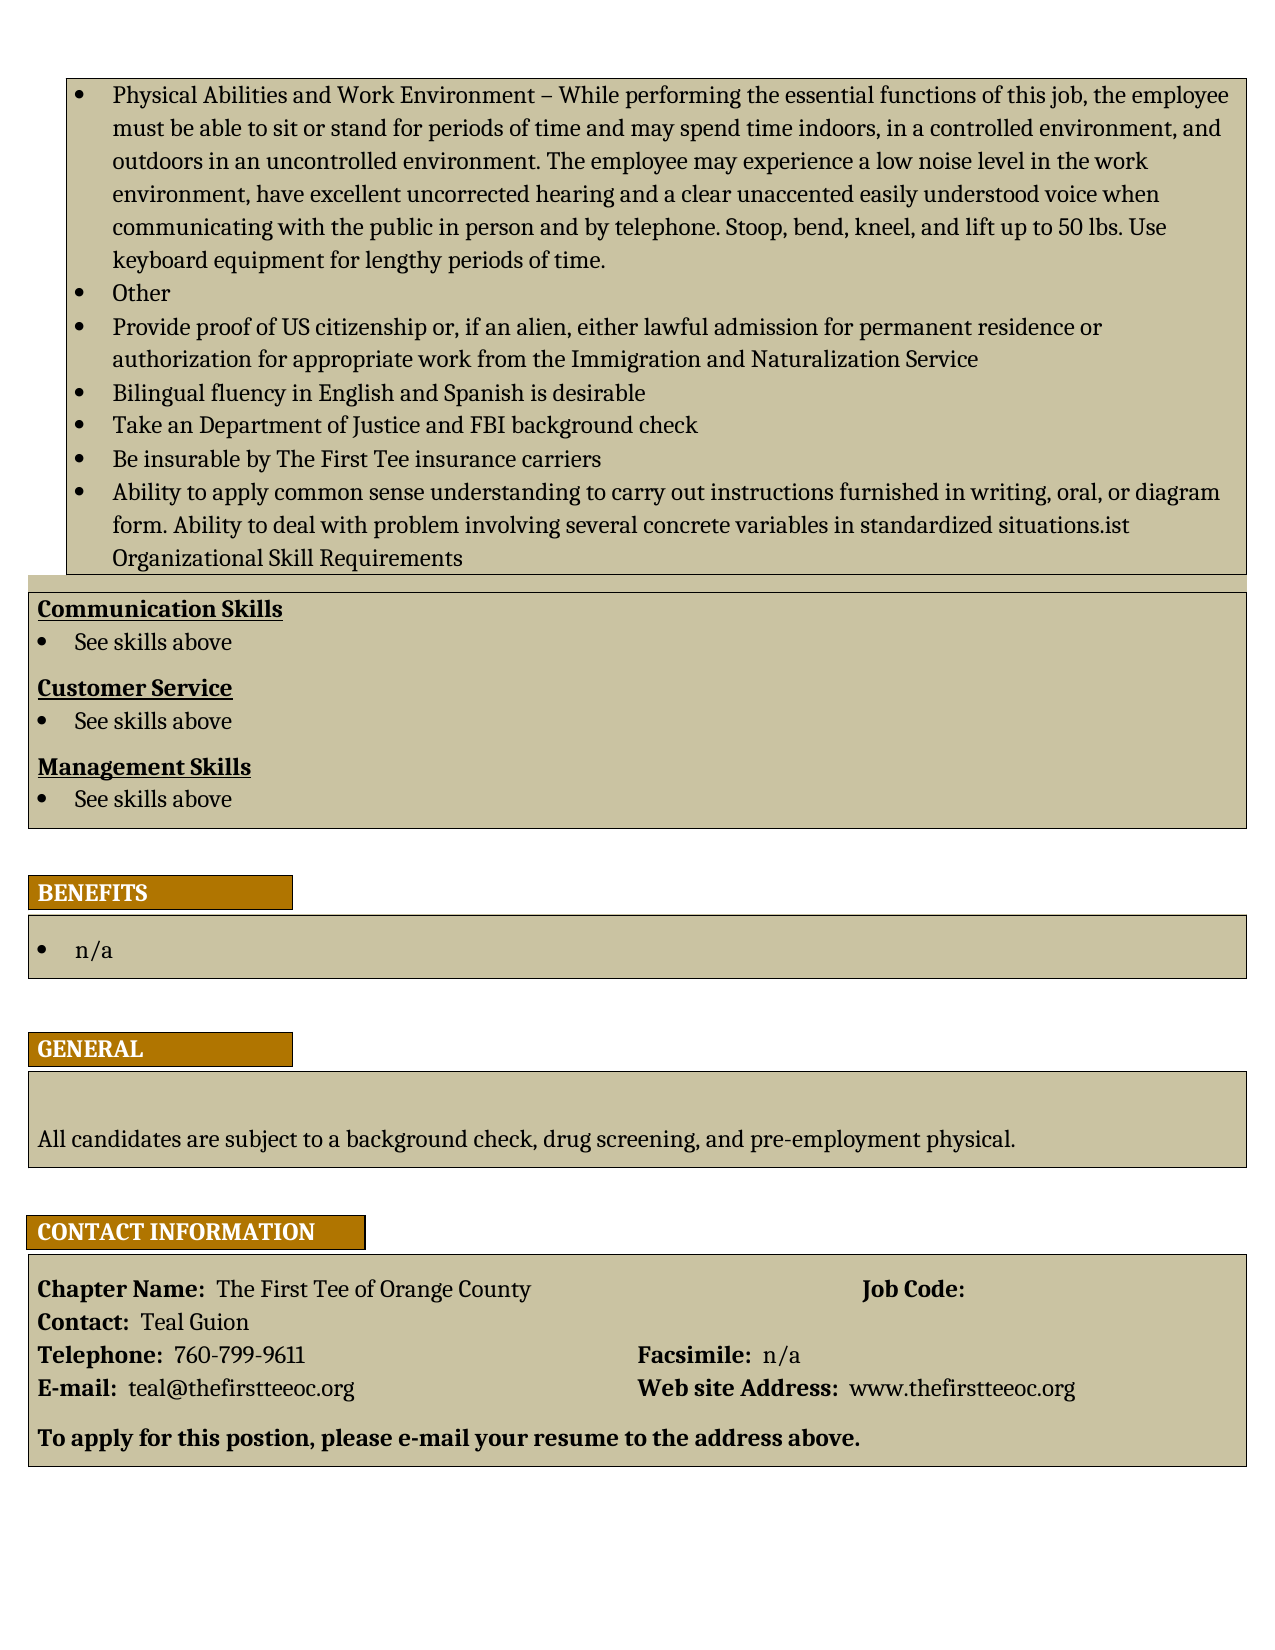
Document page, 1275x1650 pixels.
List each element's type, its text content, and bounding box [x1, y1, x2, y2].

text GENERAL [29, 1033, 292, 1066]
list All candidates are subject to a background check, drug screening, and pre-employment physical. [29, 1122, 1246, 1154]
list To apply for this postion, please e-mail your resume to the address above. [29, 1421, 1246, 1453]
list Be insurable by The First Tee insurance carriers [67, 441, 1246, 473]
text BENEFITS [29, 876, 292, 909]
list E-mail: teal@thefirstteeoc.org Web site Address: www.thefirstteeoc.org [29, 1371, 1246, 1403]
text Customer Service [29, 671, 1246, 703]
list Physical Abilities and Work Environment – While performing the essential functions of this job, the employee must be able to sit or stand for periods of time and may spend time indoors, in a controlled environment, and outdoors in an uncontrolled environment. The employee may experience a low noise level in the work environment, have excellent uncorrected hearing and a clear unaccented easily understood voice when communicating with the public in person and by telephone. Stoop, bend, kneel, and lift up to 50 lbs. Use keyboard equipment for lengthy periods of time. [67, 79, 1246, 275]
list Ability to apply common sense understanding to carry out instructions furnished in writing, oral, or diagram form. Ability to deal with problem involving several concrete variables in standardized situations.ist Organizational Skill Requirements [67, 474, 1246, 574]
text Management Skills [29, 749, 1246, 781]
text CONTACT INFORMATION [27, 1216, 364, 1249]
list Take an Department of Justice and FBI background check [67, 408, 1246, 440]
list Other [67, 276, 1246, 308]
list Contact: Teal Guion [29, 1305, 1246, 1337]
list See skills above [29, 782, 1246, 814]
list Provide proof of US citizenship or, if an alien, either lawful admission for permanent residence or authorization for appropriate work from the Immigration and Naturalization Service [67, 309, 1246, 374]
list Telephone: 760-799-9611 Facsimile: n/a [29, 1338, 1246, 1370]
list See skills above [29, 704, 1246, 736]
text Communication Skills [29, 593, 1246, 624]
list See skills above [29, 625, 1246, 657]
list Chapter Name: The First Tee of Orange County Job Code: [29, 1272, 1246, 1304]
list n/a [29, 932, 1246, 964]
list Bilingual fluency in English and Spanish is desirable [67, 375, 1246, 407]
